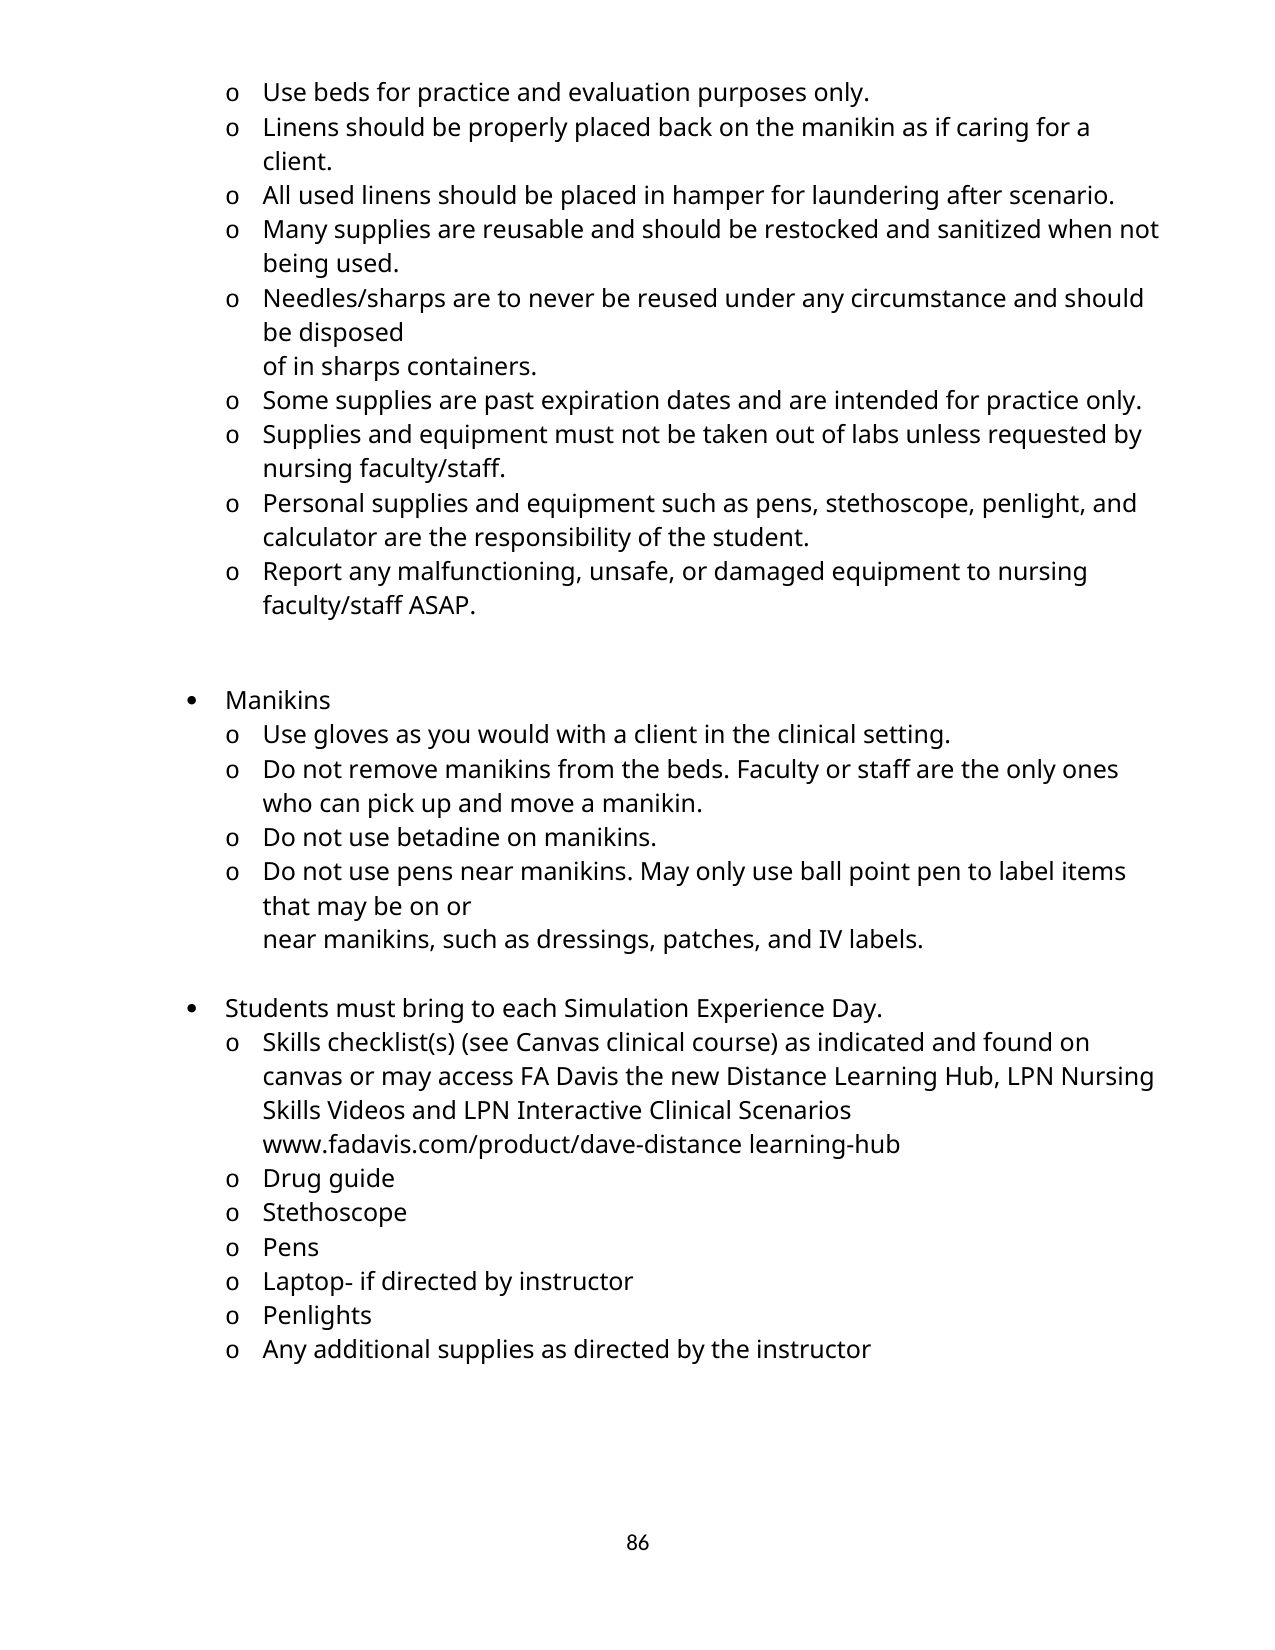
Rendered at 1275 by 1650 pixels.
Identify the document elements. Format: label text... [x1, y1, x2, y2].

list Skills checklist(s) (see Canvas clinical course) as indicated and found on canvas or may access FA Davis the new Distance Learning Hub, LPN Nursing Skills Videos and LPN Interactive Clinical Scenarios [225, 1024, 1162, 1127]
list Penlights [225, 1298, 1162, 1332]
list Stethoscope [225, 1195, 1162, 1229]
text near manikins, such as dressings, patches, and IV labels. [187, 922, 1162, 956]
list Do not remove manikins from the beds. Faculty or staff are the only ones who can pick up and move a manikin. [225, 751, 1162, 819]
list Personal supplies and equipment such as pens, stethoscope, penlight, and calculator are the responsibility of the student. [225, 485, 1162, 553]
list Supplies and equipment must not be taken out of labs unless requested by nursing faculty/staff. [225, 417, 1162, 485]
list Do not use betadine on manikins. [225, 819, 1162, 854]
list Drug guide [225, 1161, 1162, 1195]
list Many supplies are reusable and should be restocked and sanitized when not being used. [225, 212, 1162, 280]
list All used linens should be placed in hamper for laundering after scenario. [225, 178, 1162, 212]
list Linens should be properly placed back on the manikin as if caring for a client. [225, 109, 1162, 178]
list Some supplies are past expiration dates and are intended for practice only. [225, 383, 1162, 417]
list Use gloves as you would with a client in the clinical setting. [225, 717, 1162, 751]
list Any additional supplies as directed by the instructor [225, 1332, 1162, 1366]
list Pens [225, 1229, 1162, 1264]
list Needles/sharps are to never be reused under any circumstance and should be disposed [225, 280, 1162, 348]
list Use beds for practice and evaluation purposes only. [225, 75, 1162, 109]
text of in sharps containers. [187, 348, 1162, 383]
list Students must bring to each Simulation Experience Day. [187, 990, 1162, 1024]
list Laptop‐ if directed by instructor [225, 1264, 1162, 1298]
text www.fadavis.com/product/dave-distance learning-hub [187, 1127, 1162, 1161]
list Do not use pens near manikins. May only use ball point pen to label items that may be on or [225, 854, 1162, 922]
list Report any malfunctioning, unsafe, or damaged equipment to nursing faculty/staff ASAP. [225, 553, 1162, 622]
list Manikins [187, 683, 1162, 717]
